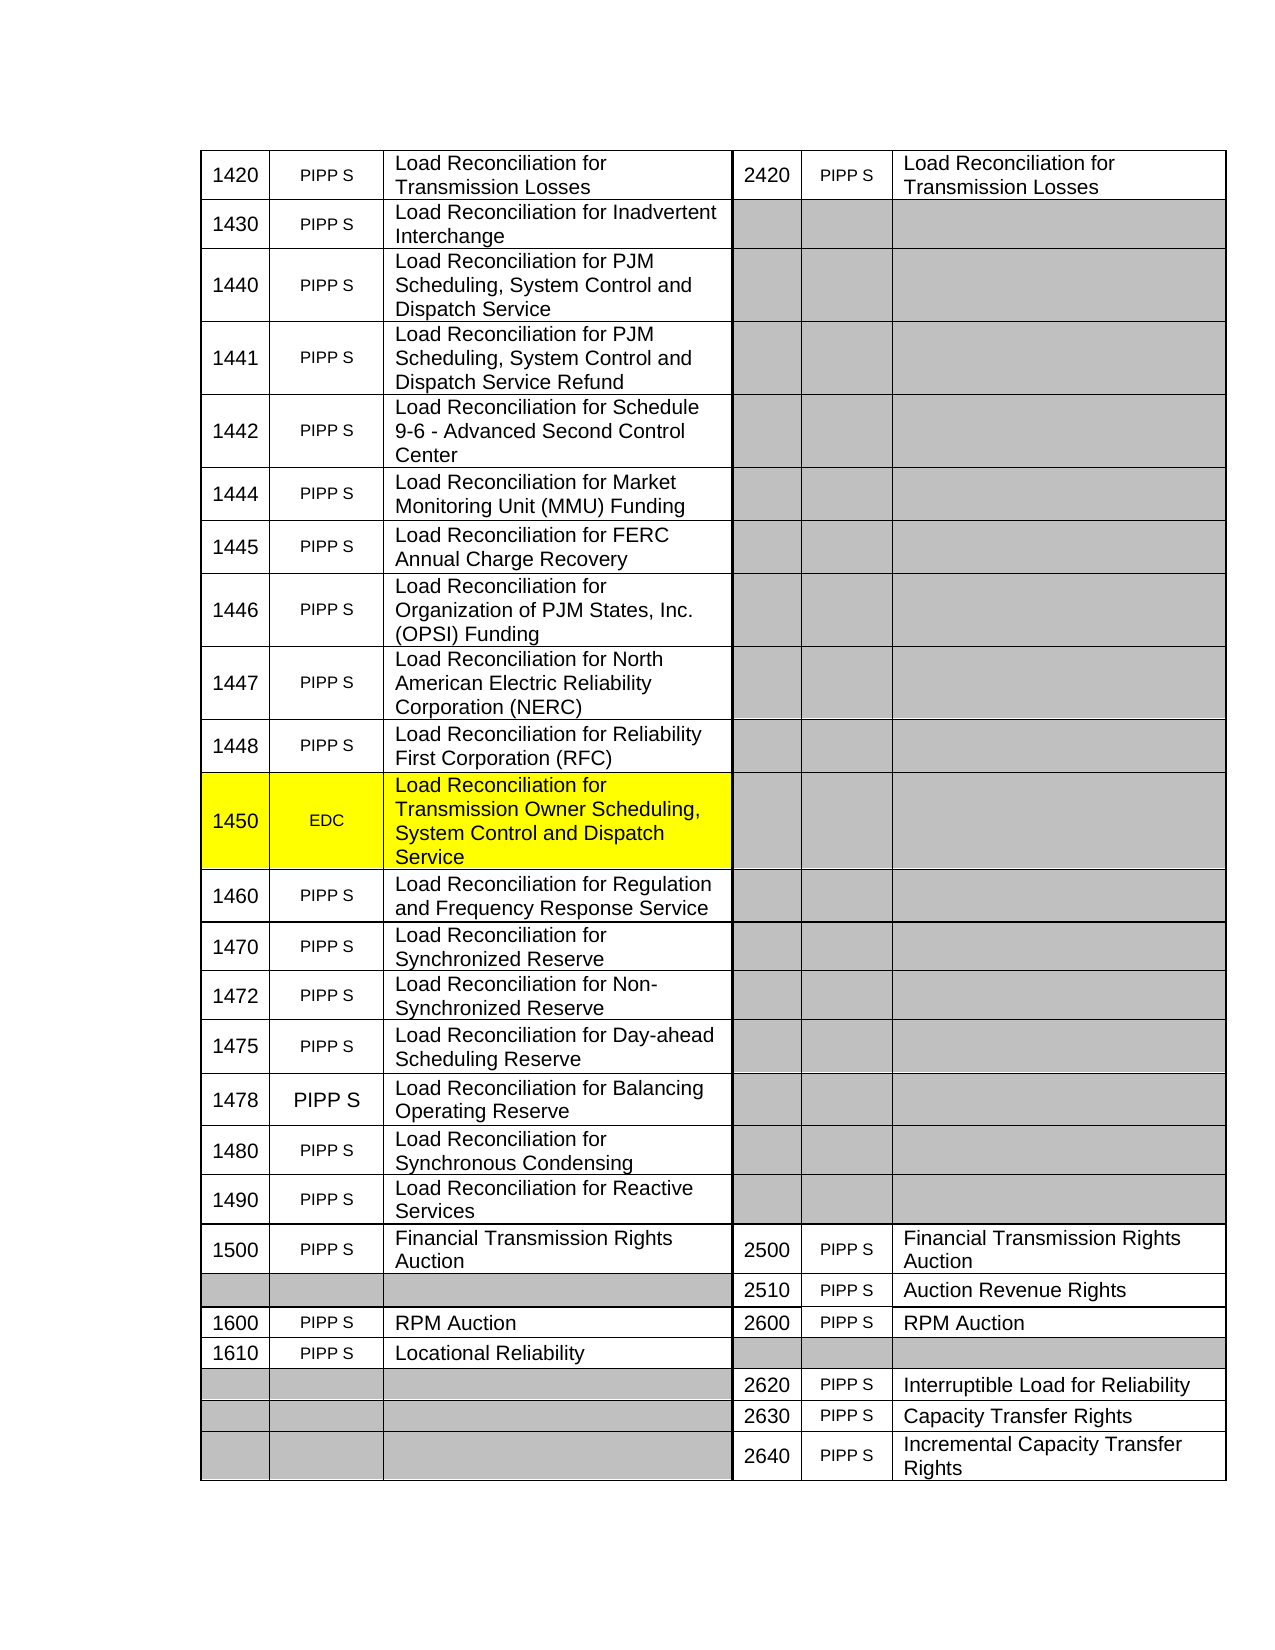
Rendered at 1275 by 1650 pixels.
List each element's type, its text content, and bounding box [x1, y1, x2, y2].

table_cell [893, 1338, 1225, 1368]
table_cell 2600 [734, 1308, 801, 1337]
table_cell [734, 1126, 801, 1174]
table_cell Load Reconciliation for Organization of PJM States, Inc. (OPSI) Funding [384, 574, 731, 646]
table_cell Financial Transmission Rights Auction [893, 1225, 1225, 1273]
table_cell 1470 [202, 923, 269, 970]
table_cell [893, 249, 1225, 321]
table_cell [893, 1175, 1225, 1223]
table_cell PIPP S [270, 151, 383, 199]
table_cell [893, 322, 1225, 394]
table_cell 1444 [202, 468, 269, 520]
table_cell Load Reconciliation for PJM Scheduling, System Control and Dispatch Service Refund [384, 322, 731, 394]
table_cell 1460 [202, 870, 269, 921]
table_cell [270, 1274, 383, 1306]
table_cell [802, 1126, 892, 1174]
table_cell [802, 870, 892, 921]
table_cell [893, 395, 1225, 467]
table_cell [734, 322, 801, 394]
table_cell 1478 [202, 1074, 269, 1125]
table_cell [734, 870, 801, 921]
table_cell PIPP S [270, 1225, 383, 1273]
table_cell [802, 1020, 892, 1072]
table_cell 1440 [202, 249, 269, 321]
table_cell 2620 [734, 1369, 801, 1399]
table_cell Load Reconciliation for Reactive Services [384, 1175, 731, 1223]
table_cell PIPP S [802, 1401, 892, 1431]
table_cell [893, 971, 1225, 1019]
table_cell PIPP S [270, 200, 383, 248]
table_cell PIPP S [802, 151, 892, 199]
table_cell 1420 [202, 151, 269, 199]
table_cell [734, 1074, 801, 1125]
table_cell PIPP S [802, 1307, 892, 1337]
table_cell [734, 773, 801, 868]
table_cell [893, 200, 1225, 248]
table_cell Locational Reliability [384, 1338, 731, 1368]
table_cell 1472 [202, 971, 269, 1019]
table_cell [270, 1432, 383, 1479]
table_cell [384, 1432, 731, 1479]
table_cell [893, 1020, 1225, 1072]
table_cell [734, 574, 801, 646]
table_cell PIPP S [270, 1126, 383, 1174]
table_cell Financial Transmission Rights Auction [384, 1225, 731, 1273]
table_cell 2500 [734, 1225, 801, 1273]
table_cell [202, 1432, 269, 1479]
table_cell Interruptible Load for Reliability [893, 1369, 1225, 1399]
table_cell 1446 [202, 574, 269, 646]
table_cell [802, 574, 892, 646]
table_cell [734, 200, 801, 248]
table_cell [734, 249, 801, 321]
table_cell 1610 [202, 1338, 269, 1368]
table_cell [893, 870, 1225, 921]
table_cell 2630 [734, 1401, 801, 1431]
table_cell Capacity Transfer Rights [893, 1401, 1225, 1431]
table_cell PIPP S [270, 720, 383, 772]
table_cell PIPP S [270, 870, 383, 921]
table_cell 1600 [202, 1308, 269, 1337]
table_cell [893, 773, 1225, 868]
table_cell 1490 [202, 1175, 269, 1223]
table_cell [802, 647, 892, 718]
table_cell [734, 971, 801, 1019]
table_cell 1448 [202, 720, 269, 772]
table_cell [802, 200, 892, 248]
table_cell PIPP S [270, 395, 383, 467]
table_cell [802, 1074, 892, 1125]
table_cell 1500 [202, 1225, 269, 1273]
table_cell [734, 1020, 801, 1072]
table_cell PIPP S [270, 1074, 383, 1125]
table_cell [802, 521, 892, 573]
table_cell Load Reconciliation for Synchronous Condensing [384, 1126, 731, 1174]
table_cell [734, 395, 801, 467]
table_cell 1441 [202, 322, 269, 394]
table_cell PIPP S [270, 923, 383, 970]
table_cell [893, 720, 1225, 772]
table_cell [384, 1401, 731, 1431]
table_cell [893, 574, 1225, 646]
table_cell [893, 521, 1225, 573]
table_cell [893, 1126, 1225, 1174]
table_cell Incremental Capacity Transfer Rights [893, 1432, 1225, 1479]
table_cell Load Reconciliation for Market Monitoring Unit (MMU) Funding [384, 468, 731, 520]
table_cell [802, 249, 892, 321]
table_cell PIPP S [802, 1225, 892, 1273]
table_cell PIPP S [270, 1338, 383, 1368]
table_cell [734, 720, 801, 772]
table_cell PIPP S [270, 322, 383, 394]
table_cell [893, 1074, 1225, 1125]
table_cell EDC [270, 773, 383, 868]
table_cell [802, 395, 892, 467]
table_cell PIPP S [802, 1369, 892, 1399]
table_cell [384, 1274, 731, 1306]
table_cell [734, 647, 801, 718]
table_cell Load Reconciliation for North American Electric Reliability Corporation (NERC) [384, 647, 731, 718]
table_cell Load Reconciliation for Reliability First Corporation (RFC) [384, 720, 731, 772]
table_cell Load Reconciliation for Balancing Operating Reserve [384, 1074, 731, 1125]
table_cell Load Reconciliation for Regulation and Frequency Response Service [384, 870, 731, 921]
table_cell [384, 1369, 731, 1399]
table_cell RPM Auction [893, 1308, 1225, 1337]
table_cell [734, 923, 801, 970]
table_cell PIPP S [270, 1175, 383, 1223]
table_cell [893, 468, 1225, 520]
table_cell [802, 971, 892, 1019]
table_cell PIPP S [270, 468, 383, 520]
table_cell 1447 [202, 647, 269, 718]
table_cell 1475 [202, 1020, 269, 1072]
table_cell 1445 [202, 521, 269, 573]
table_cell [802, 1338, 892, 1368]
table_cell PIPP S [270, 1308, 383, 1337]
table_cell [734, 521, 801, 573]
table_cell [893, 923, 1225, 970]
table_cell [734, 1175, 801, 1223]
table_cell [893, 647, 1225, 718]
table_cell Load Reconciliation for FERC Annual Charge Recovery [384, 521, 731, 573]
table_cell Load Reconciliation for Inadvertent Interchange [384, 200, 731, 248]
table_cell 2510 [734, 1274, 801, 1306]
table_cell Load Reconciliation for Schedule 9-6 - Advanced Second Control Center [384, 395, 731, 467]
table_cell [802, 468, 892, 520]
table_cell Auction Revenue Rights [893, 1274, 1225, 1306]
table_cell PIPP S [270, 574, 383, 646]
table_cell 2420 [734, 151, 801, 199]
table_cell 1442 [202, 395, 269, 467]
table_cell 1480 [202, 1126, 269, 1174]
table_cell PIPP S [270, 1020, 383, 1072]
table_cell Load Reconciliation for Transmission Losses [384, 151, 731, 199]
table_cell PIPP S [270, 521, 383, 573]
table_cell 2640 [734, 1432, 801, 1479]
table_cell Load Reconciliation for PJM Scheduling, System Control and Dispatch Service [384, 249, 731, 321]
table_cell Load Reconciliation for Non-Synchronized Reserve [384, 971, 731, 1019]
table_cell [802, 720, 892, 772]
table_cell Load Reconciliation for Transmission Owner Scheduling, System Control and Dispatch Service [384, 773, 731, 868]
table_cell Load Reconciliation for Synchronized Reserve [384, 923, 731, 970]
table_cell [734, 468, 801, 520]
table_cell PIPP S [802, 1274, 892, 1306]
table_cell Load Reconciliation for Day-ahead Scheduling Reserve [384, 1020, 731, 1072]
table_cell 1430 [202, 200, 269, 248]
table_cell [202, 1401, 269, 1431]
table_cell [802, 773, 892, 868]
table_cell [802, 1175, 892, 1223]
table_cell [734, 1338, 801, 1368]
table_cell 1450 [202, 773, 269, 868]
table_cell RPM Auction [384, 1308, 731, 1337]
table_cell Load Reconciliation for Transmission Losses [893, 151, 1225, 199]
table_cell PIPP S [270, 249, 383, 321]
table_cell [202, 1274, 269, 1306]
table_cell [270, 1369, 383, 1399]
table_cell [802, 322, 892, 394]
table_cell PIPP S [802, 1432, 892, 1479]
table_cell PIPP S [270, 971, 383, 1019]
table_cell [270, 1401, 383, 1431]
table_cell PIPP S [270, 647, 383, 718]
table_cell [202, 1369, 269, 1399]
table_cell [802, 923, 892, 970]
